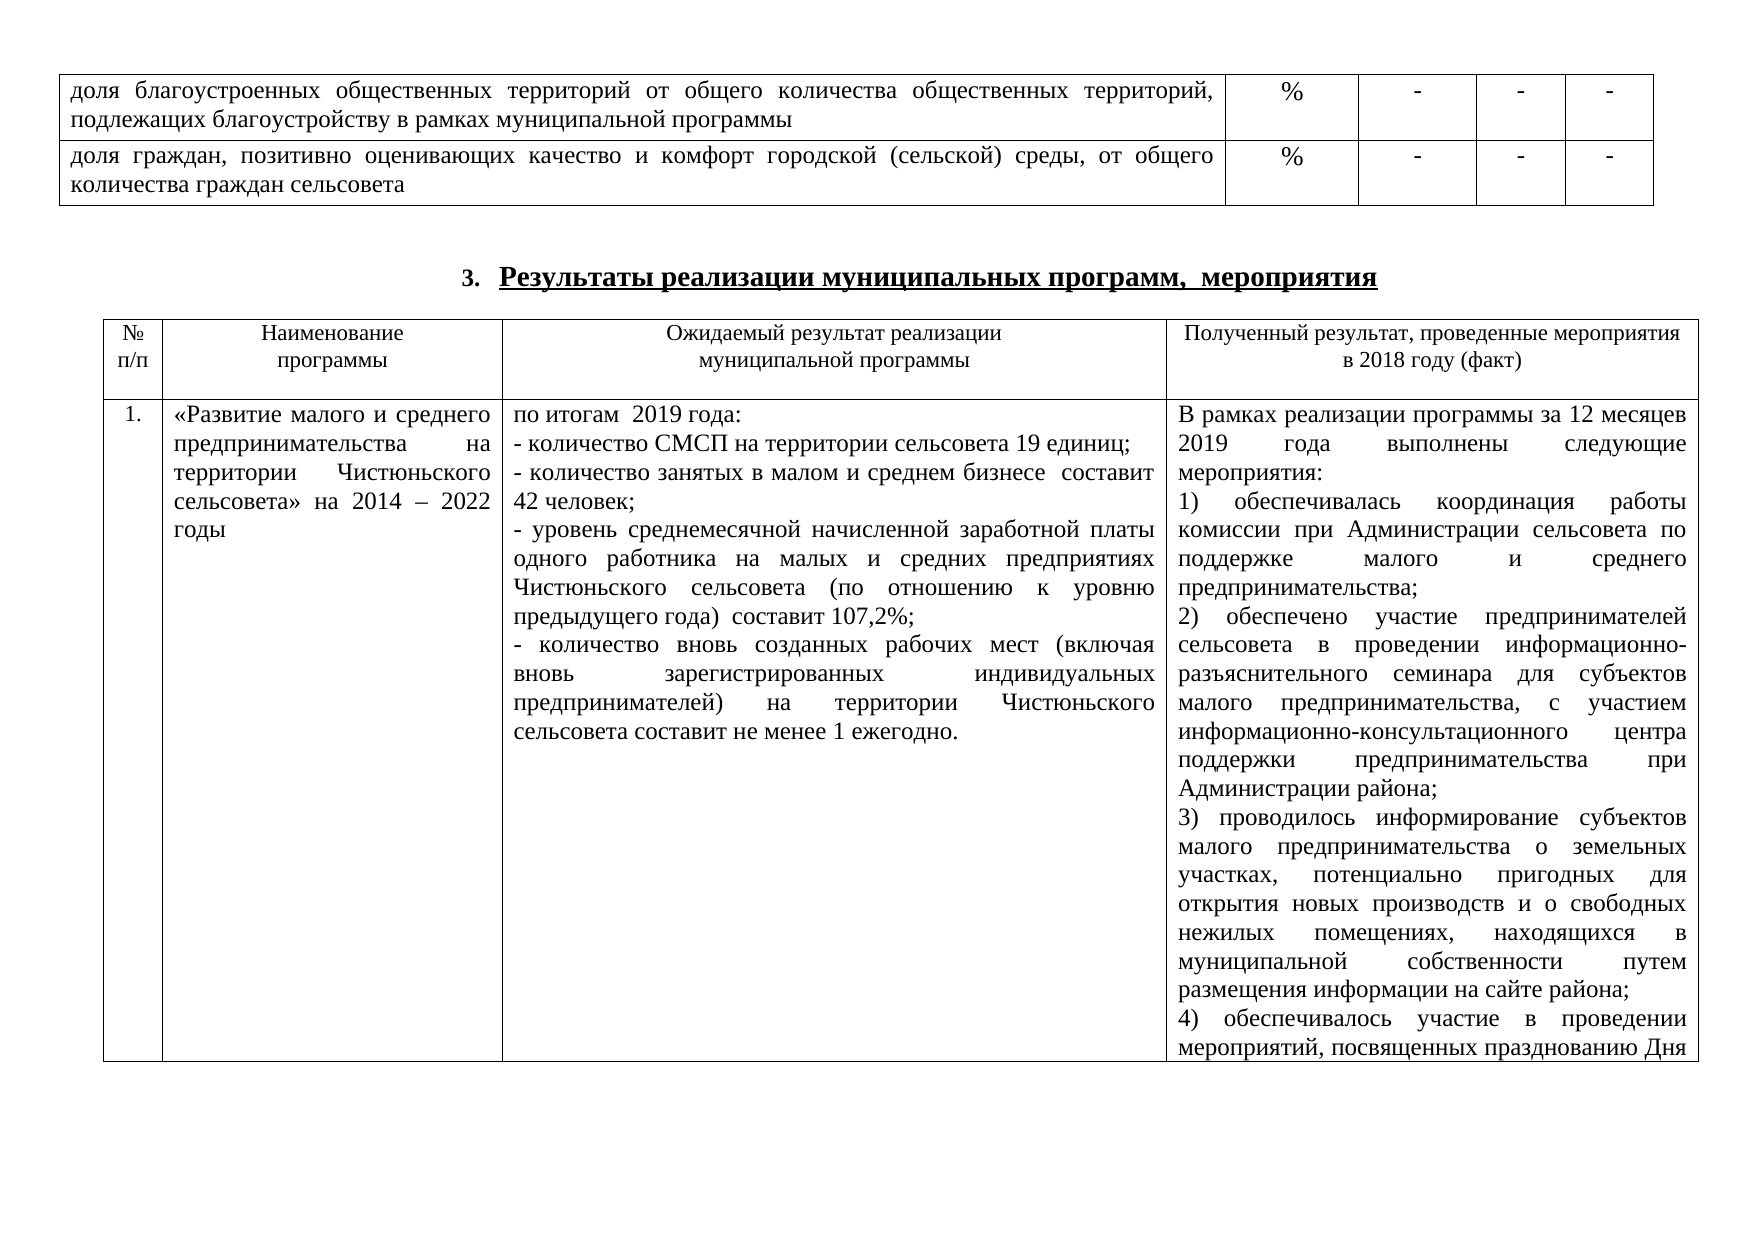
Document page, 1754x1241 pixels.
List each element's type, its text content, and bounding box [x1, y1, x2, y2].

table_cell % [1226, 141, 1358, 205]
table_cell Наименование программы [163, 320, 502, 398]
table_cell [503, 400, 1166, 1061]
table_header Результаты реализации муниципальных программ, мероприятия [103, 259, 1698, 318]
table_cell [163, 400, 502, 1061]
table_cell Полученный результат, проведенные мероприятия в 2018 году (факт) [1167, 320, 1698, 398]
table_cell - [1359, 141, 1476, 205]
table_cell - [1359, 75, 1476, 139]
table_cell доля благоустроенных общественных территорий от общего количества общественных территорий, подлежащих благоустройству в рамках муниципальной программы [60, 75, 1225, 139]
table_cell доля граждан, позитивно оценивающих качество и комфорт городской (сельской) среды, от общего количества граждан сельсовета [60, 141, 1225, 205]
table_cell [1167, 400, 1698, 1061]
table_cell - [1566, 141, 1653, 205]
table_cell № п/п [104, 320, 162, 398]
table_cell - [1566, 75, 1653, 139]
table_cell - [1477, 75, 1565, 139]
table_cell Ожидаемый результат реализации муниципальной программы [503, 320, 1166, 398]
table_cell % [1226, 75, 1358, 139]
table_cell 1. [104, 400, 162, 1061]
table_cell - [1477, 141, 1565, 205]
